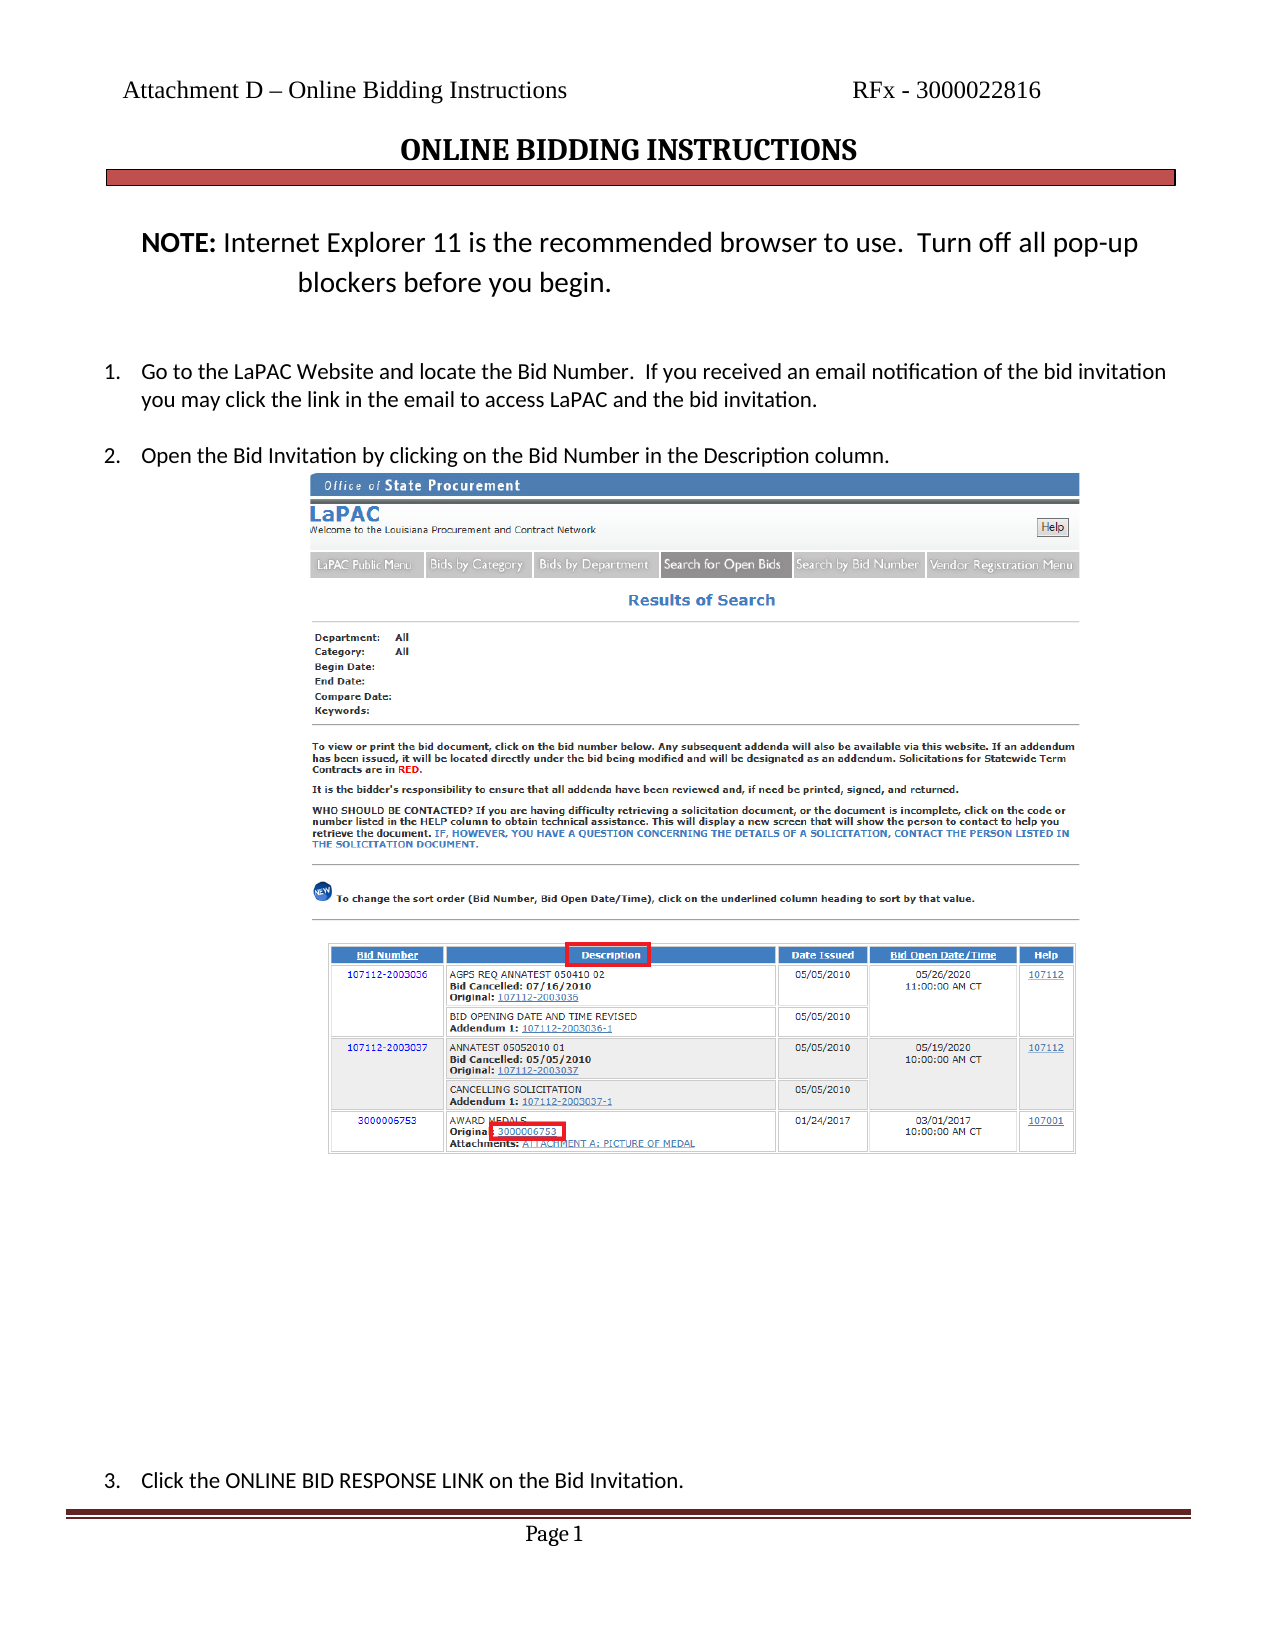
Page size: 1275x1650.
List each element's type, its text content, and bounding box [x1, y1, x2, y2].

text NOTE: Internet Explorer 11 is the recommended browser to use. Turn off all pop-up blockers before you begin. [66, 224, 1191, 332]
list Open the Bid Invitation by clicking on the Bid Number in the Description column. [103, 441, 1191, 469]
picture [310, 469, 1080, 1158]
list Click the ONLINE BID RESPONSE LINK on the Bid Invitation. [103, 1466, 1191, 1494]
list Go to the LaPAC Website and locate the Bid Number. If you received an email notification of the bid invitation you may click the link in the email to access LaPAC and the bid invitation. [103, 357, 1191, 441]
